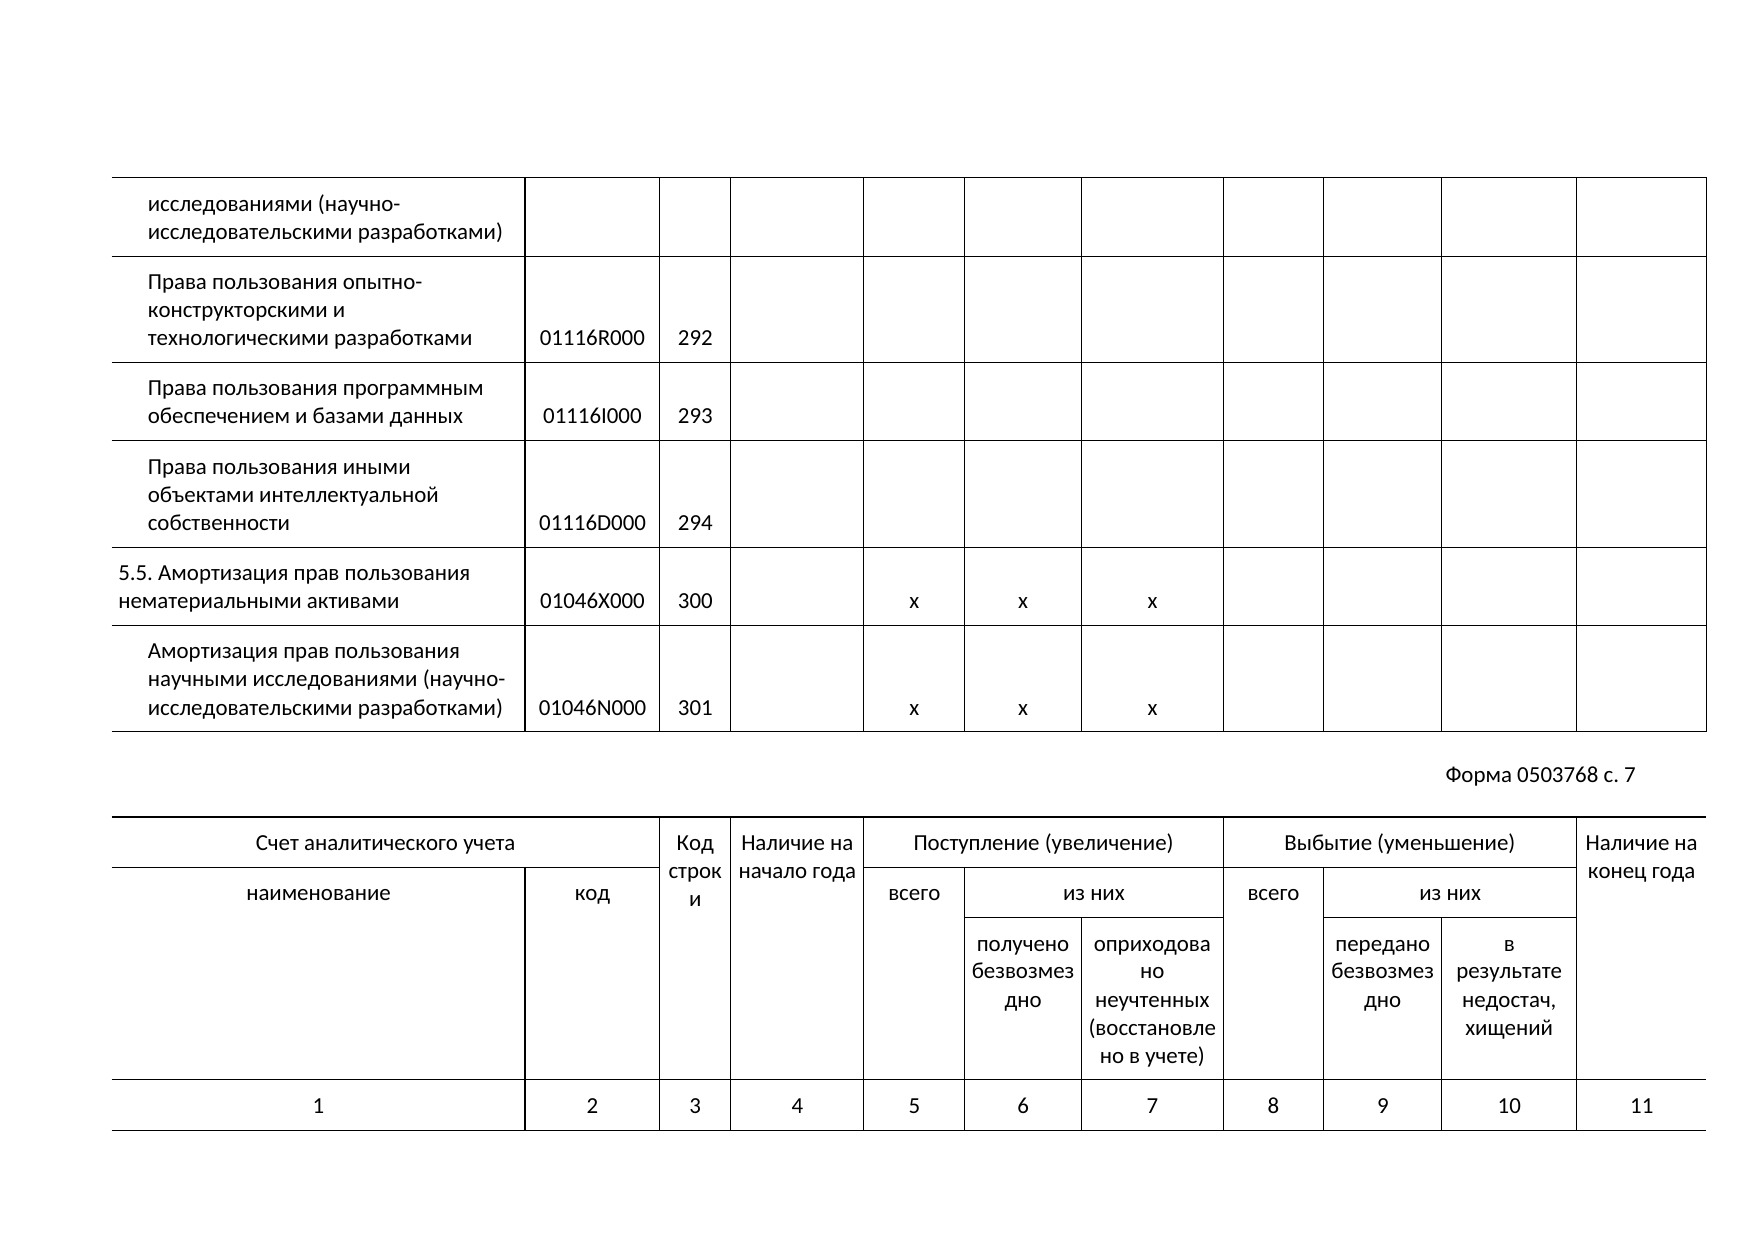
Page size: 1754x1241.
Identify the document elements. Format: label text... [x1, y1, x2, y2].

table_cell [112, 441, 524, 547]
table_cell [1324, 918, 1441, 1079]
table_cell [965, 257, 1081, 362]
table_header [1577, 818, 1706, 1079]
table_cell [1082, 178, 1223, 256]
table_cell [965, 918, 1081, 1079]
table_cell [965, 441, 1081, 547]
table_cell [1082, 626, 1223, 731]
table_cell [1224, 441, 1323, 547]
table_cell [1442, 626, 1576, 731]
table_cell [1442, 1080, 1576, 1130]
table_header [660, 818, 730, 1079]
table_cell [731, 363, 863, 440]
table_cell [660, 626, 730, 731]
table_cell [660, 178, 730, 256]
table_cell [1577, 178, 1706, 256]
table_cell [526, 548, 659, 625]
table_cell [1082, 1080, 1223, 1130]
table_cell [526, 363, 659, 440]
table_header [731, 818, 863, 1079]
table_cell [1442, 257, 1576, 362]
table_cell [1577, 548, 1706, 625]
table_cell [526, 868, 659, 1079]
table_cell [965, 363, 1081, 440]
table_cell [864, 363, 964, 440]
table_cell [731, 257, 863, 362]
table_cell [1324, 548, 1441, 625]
text Форма 0503768 с. 7 [118, 760, 1636, 788]
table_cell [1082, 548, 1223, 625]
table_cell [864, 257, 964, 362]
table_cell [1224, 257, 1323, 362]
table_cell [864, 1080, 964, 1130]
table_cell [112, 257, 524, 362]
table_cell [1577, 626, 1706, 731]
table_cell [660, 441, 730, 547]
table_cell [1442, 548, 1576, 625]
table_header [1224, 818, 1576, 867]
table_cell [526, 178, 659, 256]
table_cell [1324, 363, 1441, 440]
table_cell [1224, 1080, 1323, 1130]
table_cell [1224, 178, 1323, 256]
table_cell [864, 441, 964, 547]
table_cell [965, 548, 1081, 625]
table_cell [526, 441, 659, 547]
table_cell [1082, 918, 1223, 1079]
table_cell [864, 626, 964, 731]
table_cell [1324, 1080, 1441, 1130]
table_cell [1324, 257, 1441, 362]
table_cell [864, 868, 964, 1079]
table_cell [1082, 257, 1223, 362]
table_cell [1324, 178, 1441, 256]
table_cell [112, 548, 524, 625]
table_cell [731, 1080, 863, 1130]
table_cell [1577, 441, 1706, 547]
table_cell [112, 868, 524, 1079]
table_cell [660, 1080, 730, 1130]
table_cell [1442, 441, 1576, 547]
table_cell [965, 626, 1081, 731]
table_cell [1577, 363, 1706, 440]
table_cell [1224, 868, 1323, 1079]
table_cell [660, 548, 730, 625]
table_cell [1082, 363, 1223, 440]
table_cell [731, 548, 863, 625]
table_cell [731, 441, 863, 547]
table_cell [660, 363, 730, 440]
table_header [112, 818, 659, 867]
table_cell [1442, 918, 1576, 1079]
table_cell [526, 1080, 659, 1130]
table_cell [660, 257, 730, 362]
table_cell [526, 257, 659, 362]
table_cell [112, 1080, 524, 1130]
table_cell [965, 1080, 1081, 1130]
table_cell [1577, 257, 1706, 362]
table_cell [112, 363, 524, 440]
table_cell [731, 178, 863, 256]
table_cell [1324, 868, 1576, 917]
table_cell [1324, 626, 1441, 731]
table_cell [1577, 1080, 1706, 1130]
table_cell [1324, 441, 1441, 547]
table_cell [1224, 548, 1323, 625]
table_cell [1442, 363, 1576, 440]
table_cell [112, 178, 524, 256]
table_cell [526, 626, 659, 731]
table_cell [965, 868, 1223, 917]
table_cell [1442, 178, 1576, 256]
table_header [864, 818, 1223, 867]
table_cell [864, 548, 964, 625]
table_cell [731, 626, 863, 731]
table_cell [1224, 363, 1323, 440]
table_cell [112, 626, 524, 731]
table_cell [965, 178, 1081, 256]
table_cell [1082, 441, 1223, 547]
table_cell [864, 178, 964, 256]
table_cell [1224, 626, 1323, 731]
